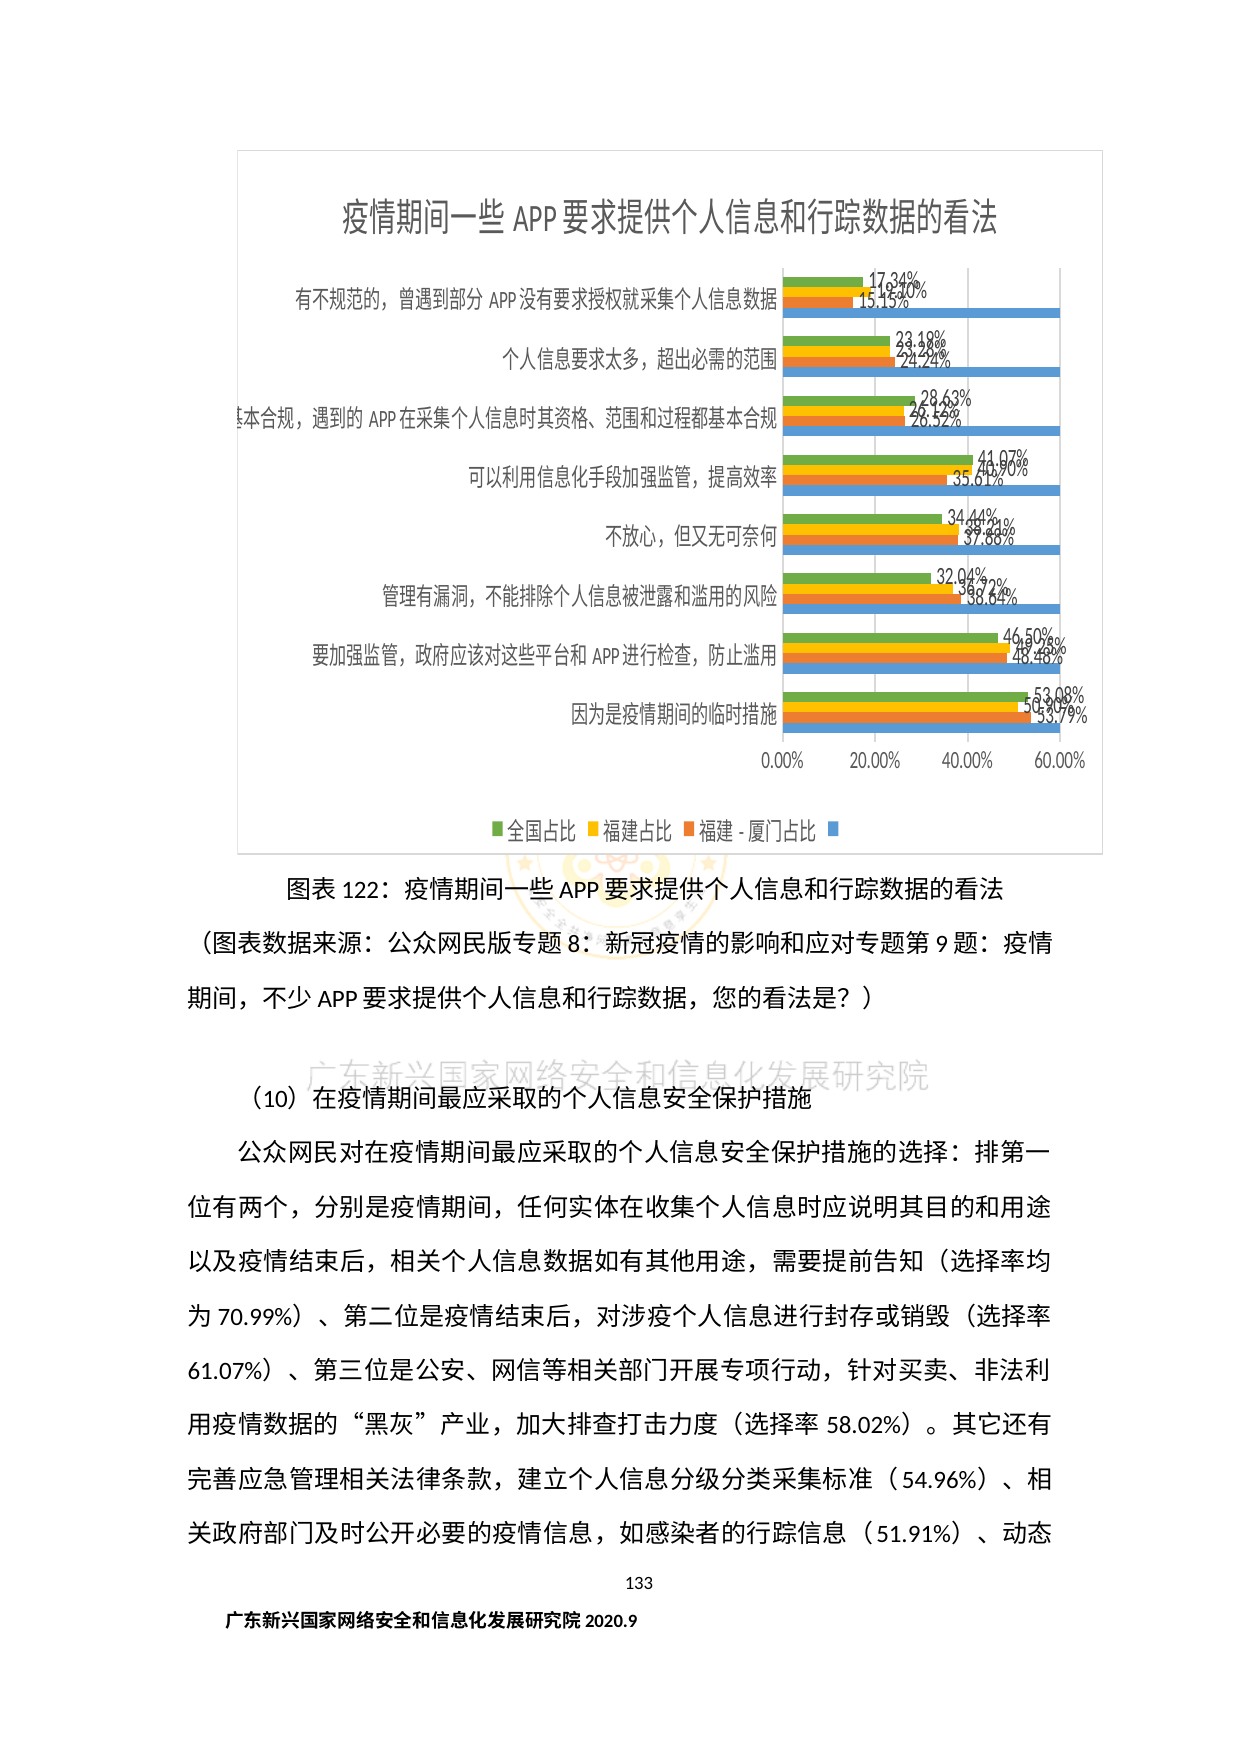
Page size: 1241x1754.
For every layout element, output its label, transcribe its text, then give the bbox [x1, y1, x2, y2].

text （10）在疫情期间最应采取的个人信息安全保护措施 [187, 1078, 1053, 1115]
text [187, 1133, 1053, 1550]
text （图表数据来源：公众网民版专题8：新冠疫情的影响和应对专题第9题：疫情期间，不少APP要求提供个人信息和行踪数据，您的看法是？） [187, 924, 1053, 1014]
